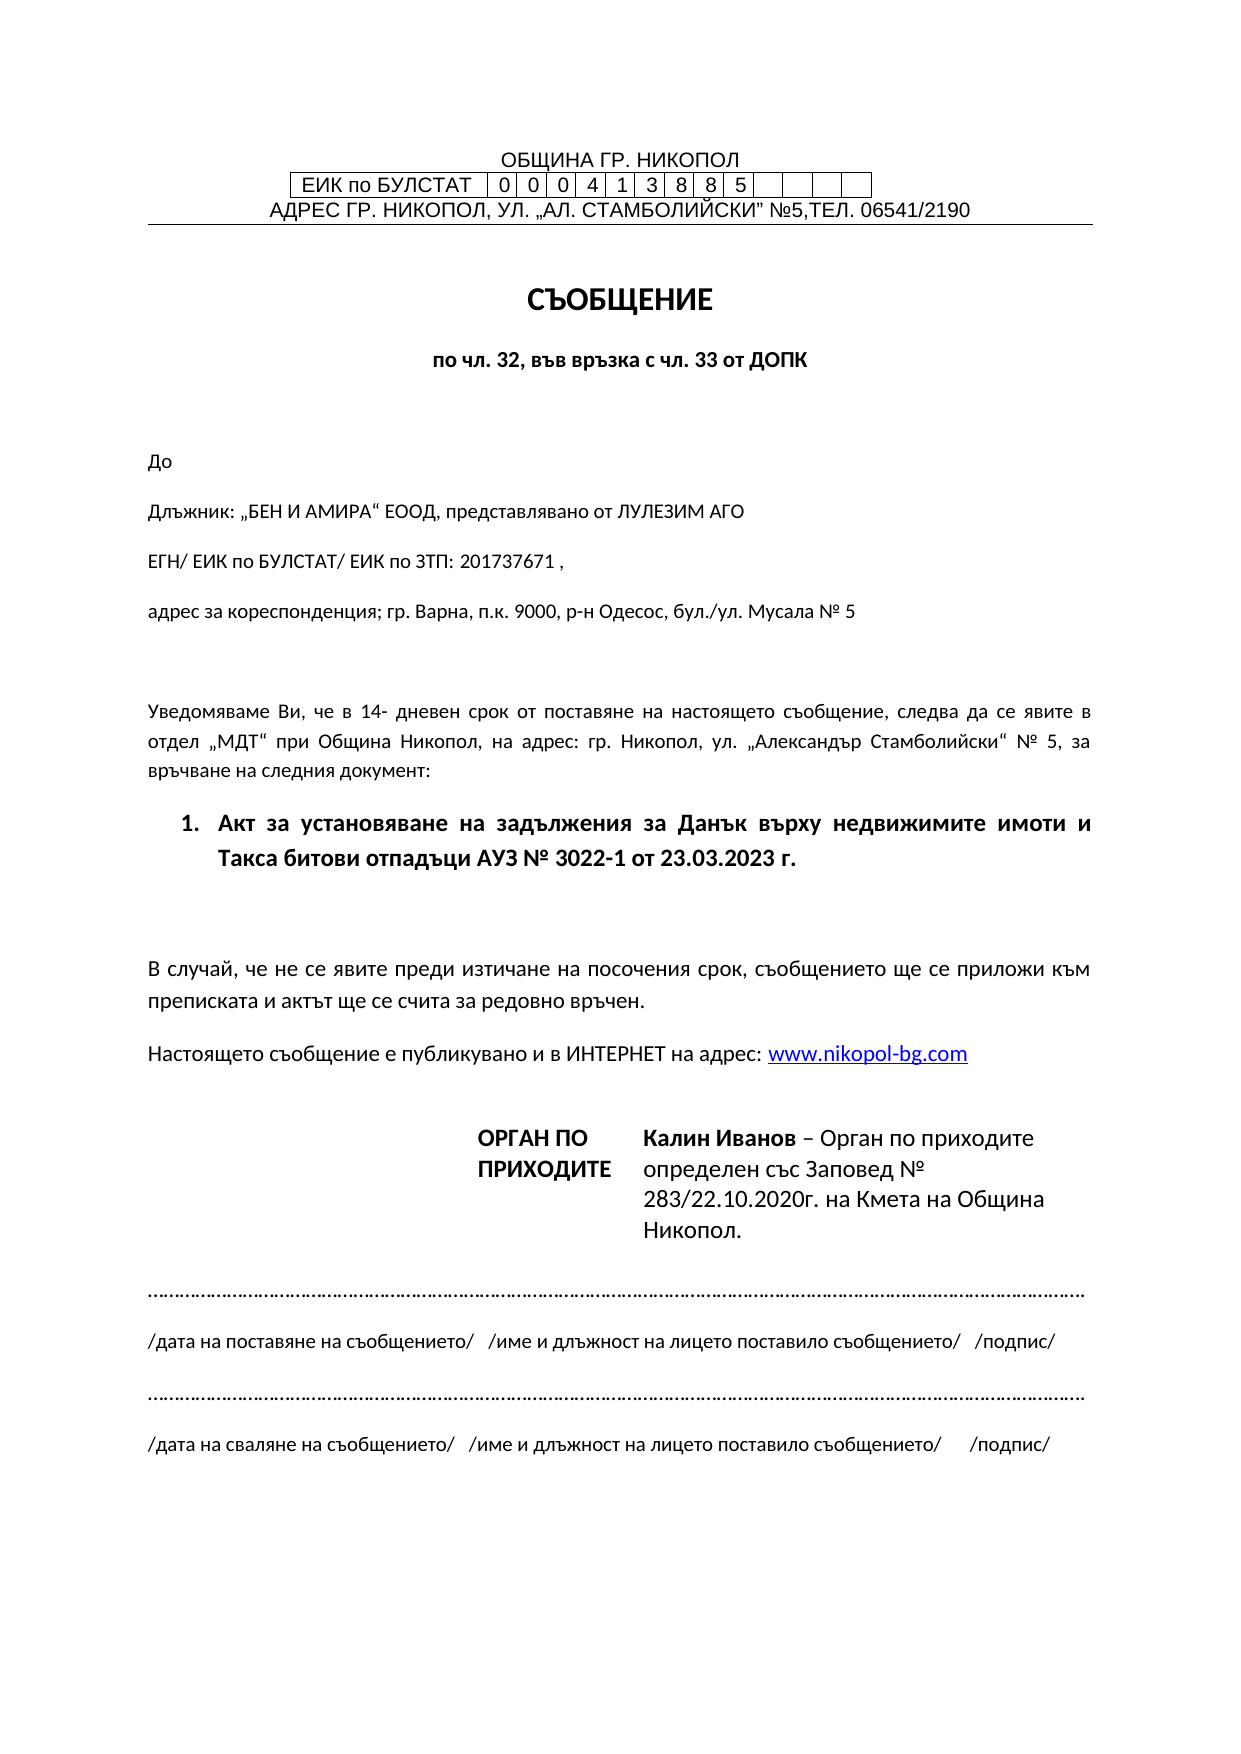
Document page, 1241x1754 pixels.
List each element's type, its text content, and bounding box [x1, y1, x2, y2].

text До [148, 448, 1093, 474]
text /дата на поставяне на съобщението/ /име и длъжност на лицето поставило съобщението/ /подпис/ [148, 1328, 1093, 1353]
text адрес за кореспонденция; гр. Варна, п.к. 9000, р-н Одесос, бул./ул. Мусала № 5 [148, 599, 1093, 624]
table_header 0 [517, 173, 546, 197]
table_header [754, 173, 782, 197]
table_header 1 [606, 173, 634, 197]
text ……………………………………………………………………………………………………………………………………………………………. [148, 1275, 1093, 1303]
table_header 5 [724, 173, 753, 197]
text ОБЩИНА гр. никопол [148, 148, 1093, 172]
table_header 8 [694, 173, 723, 197]
table_header ЕИК по БУЛСТАТ [291, 173, 487, 197]
text АДРЕС гр. никопол, ул. „ал. стамболийски” №5,ТЕЛ. 06541/2190 [148, 198, 1093, 224]
table_header 3 [635, 173, 664, 197]
text Длъжник: „БЕН И АМИРА“ ЕООД, представлявано от ЛУЛЕЗИМ АГО [148, 498, 1093, 524]
table_header [842, 173, 871, 197]
text по чл. 32, във връзка с чл. 33 от ДОПК [148, 345, 1093, 373]
text В случай, че не се явите преди изтичане на посочения срок, съобщението ще се приложи към преписката и актът ще се счита за редовно връчен. [148, 954, 1093, 1014]
text Уведомяваме Ви, че в 14- дневен срок от поставяне на настоящето съобщение, следва да се явите в отдел „МДТ“ при Община Никопол, на адрес: гр. Никопол, ул. „Александър Стамболийски“ № 5, за връчване на следния документ: [148, 699, 1093, 782]
text ……………………………………………………………………………………………………………………………………………………………. [148, 1378, 1093, 1406]
table_header Калин Иванов – Орган по приходите определен със Заповед № 283/22.10.2020г. на Кмета на Община Никопол. [632, 1092, 1083, 1275]
table_header 0 [488, 173, 516, 197]
table_header 0 [547, 173, 575, 197]
text /дата на сваляне на съобщението/ /име и длъжност на лицето поставило съобщението/ /подпис/ [148, 1431, 1093, 1457]
text ЕГН/ ЕИК по БУЛСТАТ/ ЕИК по ЗТП: 201737671 , [148, 548, 1093, 574]
table_header 4 [576, 173, 605, 197]
table_header [813, 173, 841, 197]
table_header орган по приходите [466, 1092, 632, 1275]
table_header 8 [665, 173, 693, 197]
text Настоящето съобщение е публикувано и в ИНТЕРНЕТ на адрес: www.nikopol-bg.com [148, 1039, 1093, 1067]
text СЪОБЩЕНИЕ [148, 278, 1093, 318]
list Акт за установяване на задължения за Данък върху недвижимите имоти и Такса битови отпадъци АУЗ № 3022-1 от 23.03.2023 г. [180, 807, 1093, 873]
table_header [783, 173, 812, 197]
